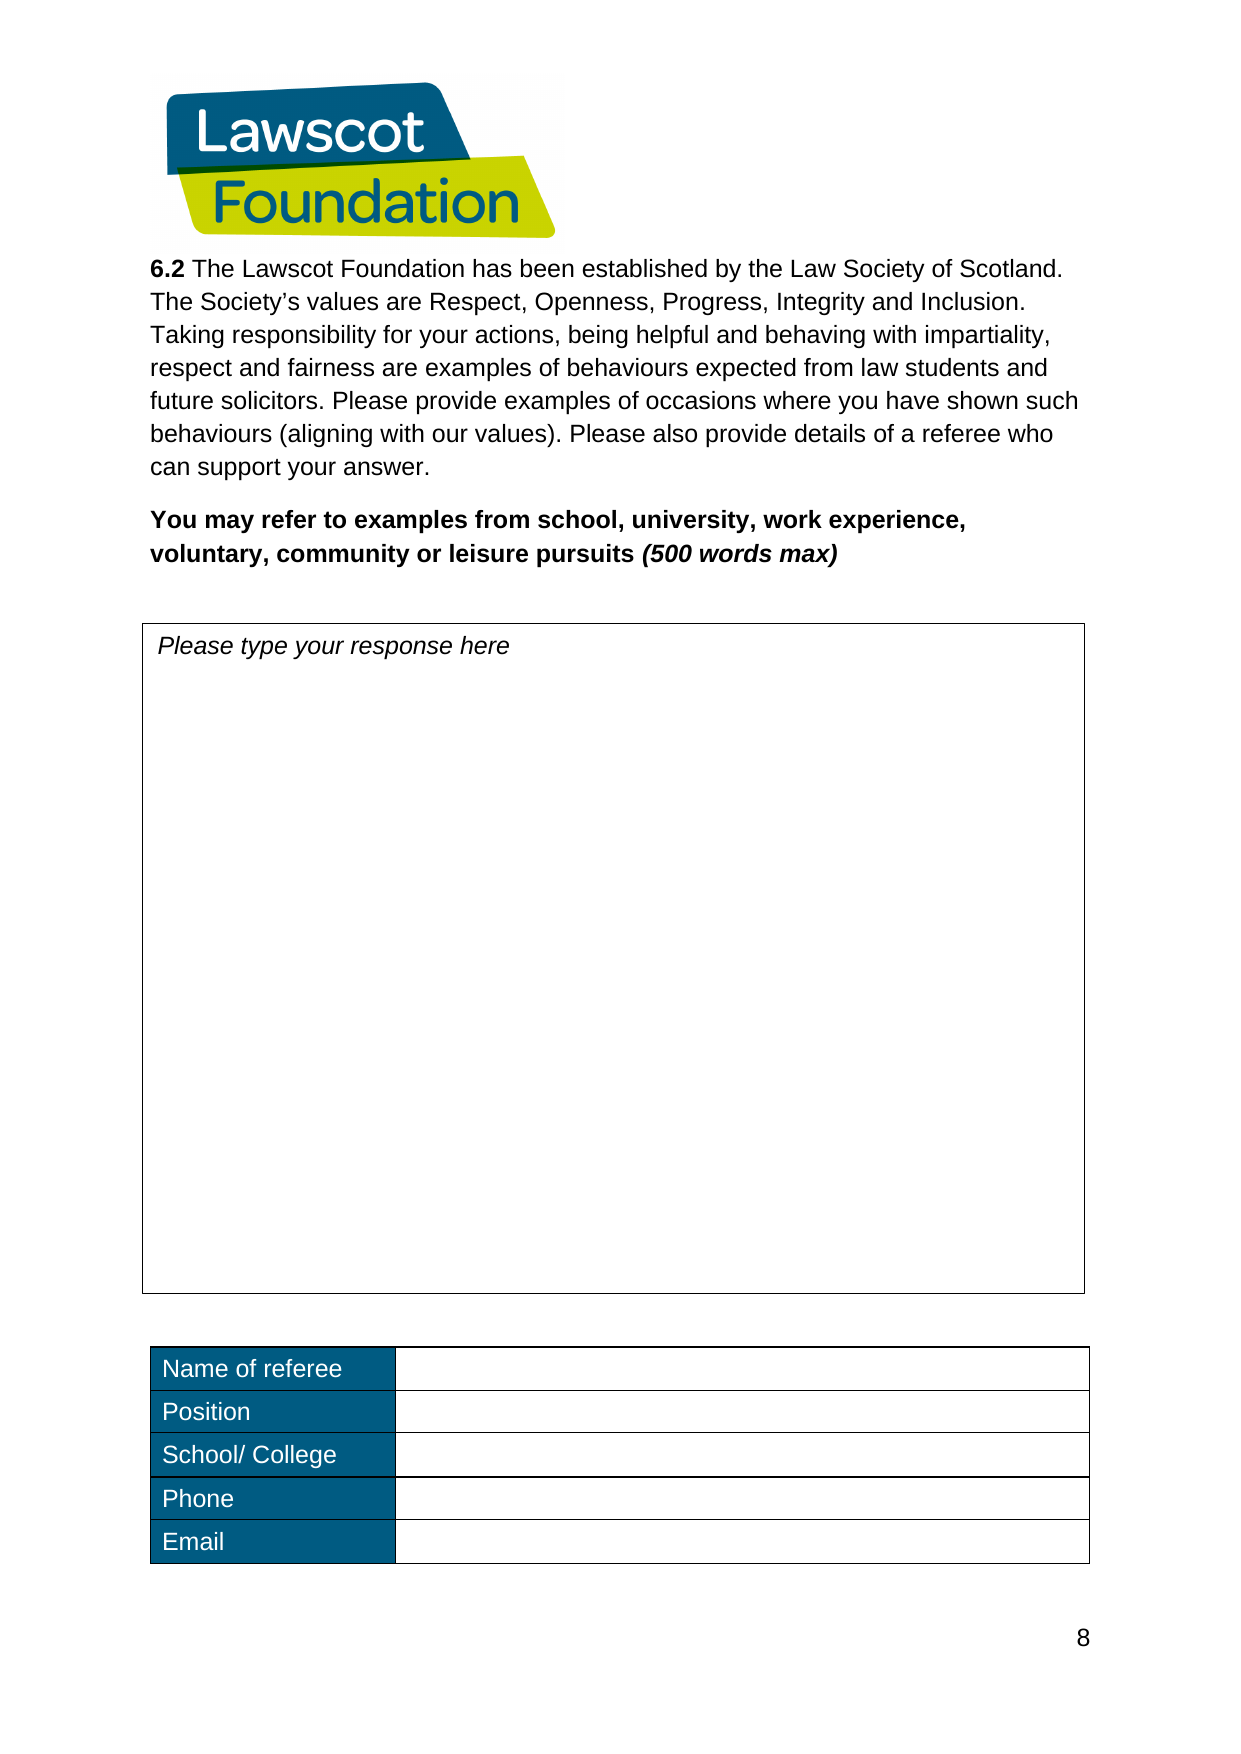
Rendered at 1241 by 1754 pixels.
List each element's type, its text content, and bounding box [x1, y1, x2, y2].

table_header Name of referee [151, 1348, 395, 1390]
table_cell School/ College [151, 1433, 395, 1476]
table_cell [396, 1478, 1089, 1519]
table_cell [396, 1391, 1089, 1432]
text 6.2 The Lawscot Foundation has been established by the Law Society of Scotland. The Society’s values are Respect, Openness, Progress, Integrity and Inclusion. Taking responsibility for your actions, being helpful and behaving with impartiality, respect and fairness are examples of behaviours expected from law students and future solicitors. Please provide examples of occasions where you have shown such behaviours (aligning with our values). Please also provide details of a referee who can support your answer. [150, 253, 1090, 480]
picture [150, 73, 566, 254]
table_cell Email [151, 1520, 395, 1563]
text You may refer to examples from school, university, work experience, voluntary, community or leisure pursuits (500 words max) [150, 506, 1090, 567]
table_cell [396, 1520, 1089, 1563]
table_cell Phone [151, 1478, 395, 1519]
table_cell Position [151, 1391, 395, 1432]
table_cell [396, 1433, 1089, 1476]
table_header [396, 1348, 1089, 1390]
